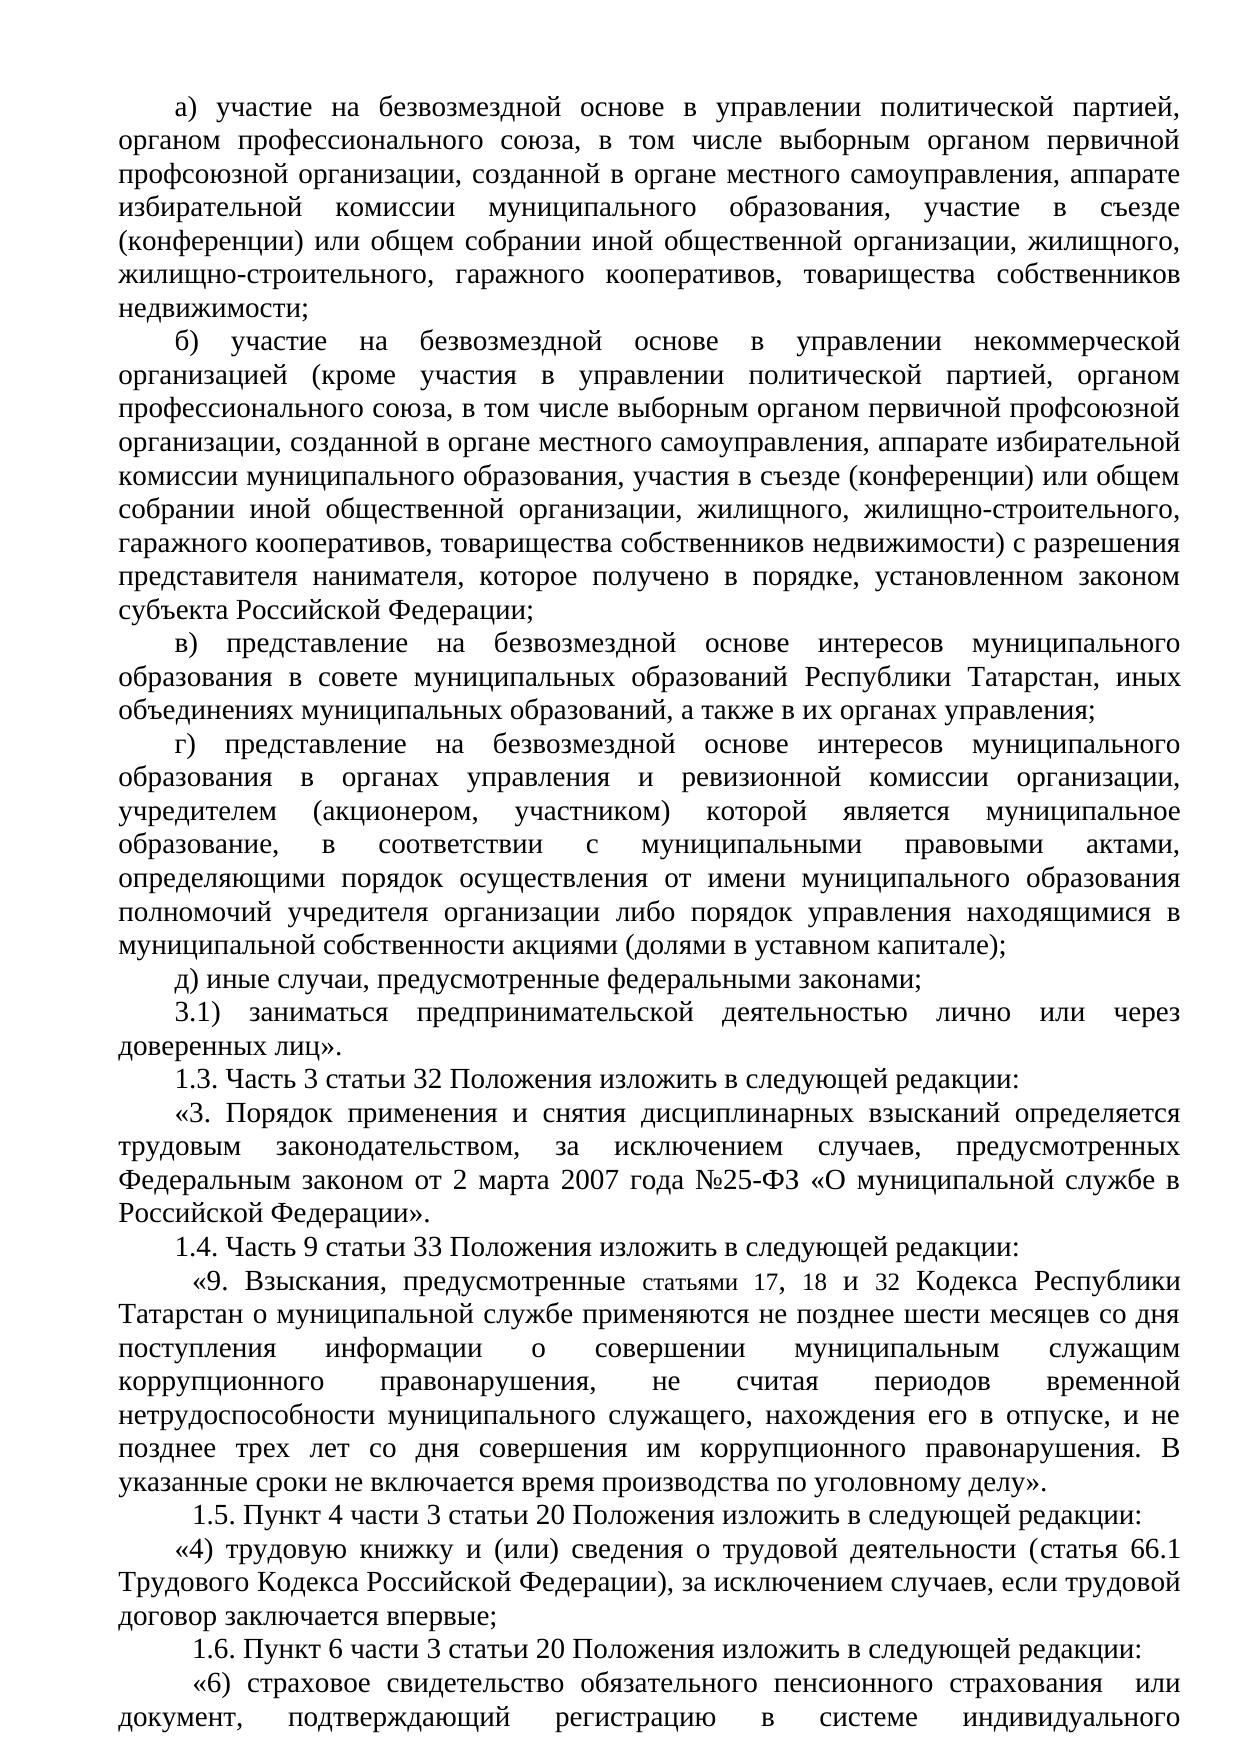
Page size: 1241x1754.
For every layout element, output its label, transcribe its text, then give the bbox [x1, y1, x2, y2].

text 1.3. Часть 3 статьи 32 Положения изложить в следующей редакции: [118, 1061, 1181, 1095]
text 3.1) заниматься предпринимательской деятельностью лично или через доверенных лиц». [118, 994, 1181, 1061]
text 1.4. Часть 9 статьи 33 Положения изложить в следующей редакции: [118, 1229, 1181, 1263]
text д) иные случаи, предусмотренные федеральными законами; [118, 961, 1181, 994]
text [118, 1665, 1181, 1732]
text г) представление на безвозмездной основе интересов муниципального образования в органах управления и ревизионной комиссии организации, учредителем (акционером, участником) которой является муниципальное образование, в соответствии с муниципальными правовыми актами, определяющими порядок осуществления от имени муниципального образования полномочий учредителя организации либо порядок управления находящимися в муниципальной собственности акциями (долями в уставном капитале); [118, 726, 1181, 961]
text «4) трудовую книжку и (или) сведения о трудовой деятельности (статья 66.1 Трудового Кодекса Российской Федерации), за исключением случаев, если трудовой договор заключается впервые; [118, 1531, 1181, 1632]
text в) представление на безвозмездной основе интересов муниципального образования в совете муниципальных образований Республики Татарстан, иных объединениях муниципальных образований, а также в их органах управления; [118, 625, 1181, 726]
text «3. Порядок применения и снятия дисциплинарных взысканий определяется трудовым законодательством, за исключением случаев, предусмотренных Федеральным законом от 2 марта 2007 года №25-ФЗ «О муниципальной службе в Российской Федерации». [118, 1095, 1181, 1229]
text 1.5. Пункт 4 части 3 статьи 20 Положения изложить в следующей редакции: [118, 1497, 1181, 1531]
text а) участие на безвозмездной основе в управлении политической партией, органом профессионального союза, в том числе выборным органом первичной профсоюзной организации, созданной в органе местного самоуправления, аппарате избирательной комиссии муниципального образования, участие в съезде (конференции) или общем собрании иной общественной организации, жилищного, жилищно-строительного, гаражного кооперативов, товарищества собственников недвижимости; [118, 89, 1181, 323]
text «9. Взыскания, предусмотренные статьями 17, 18 и 32 Кодекса Республики Татарстан о муниципальной службе применяются не позднее шести месяцев со дня поступления информации о совершении муниципальным служащим коррупционного правонарушения, не считая периодов временной нетрудоспособности муниципального служащего, нахождения его в отпуске, и не позднее трех лет со дня совершения им коррупционного правонарушения. В указанные сроки не включается время производства по уголовному делу». [118, 1263, 1181, 1497]
text б) участие на безвозмездной основе в управлении некоммерческой организацией (кроме участия в управлении политической партией, органом профессионального союза, в том числе выборным органом первичной профсоюзной организации, созданной в органе местного самоуправления, аппарате избирательной комиссии муниципального образования, участия в съезде (конференции) или общем собрании иной общественной организации, жилищного, жилищно-строительного, гаражного кооперативов, товарищества собственников недвижимости) с разрешения представителя нанимателя, которое получено в порядке, установленном законом субъекта Российской Федерации; [118, 323, 1181, 625]
text 1.6. Пункт 6 части 3 статьи 20 Положения изложить в следующей редакции: [118, 1632, 1181, 1665]
